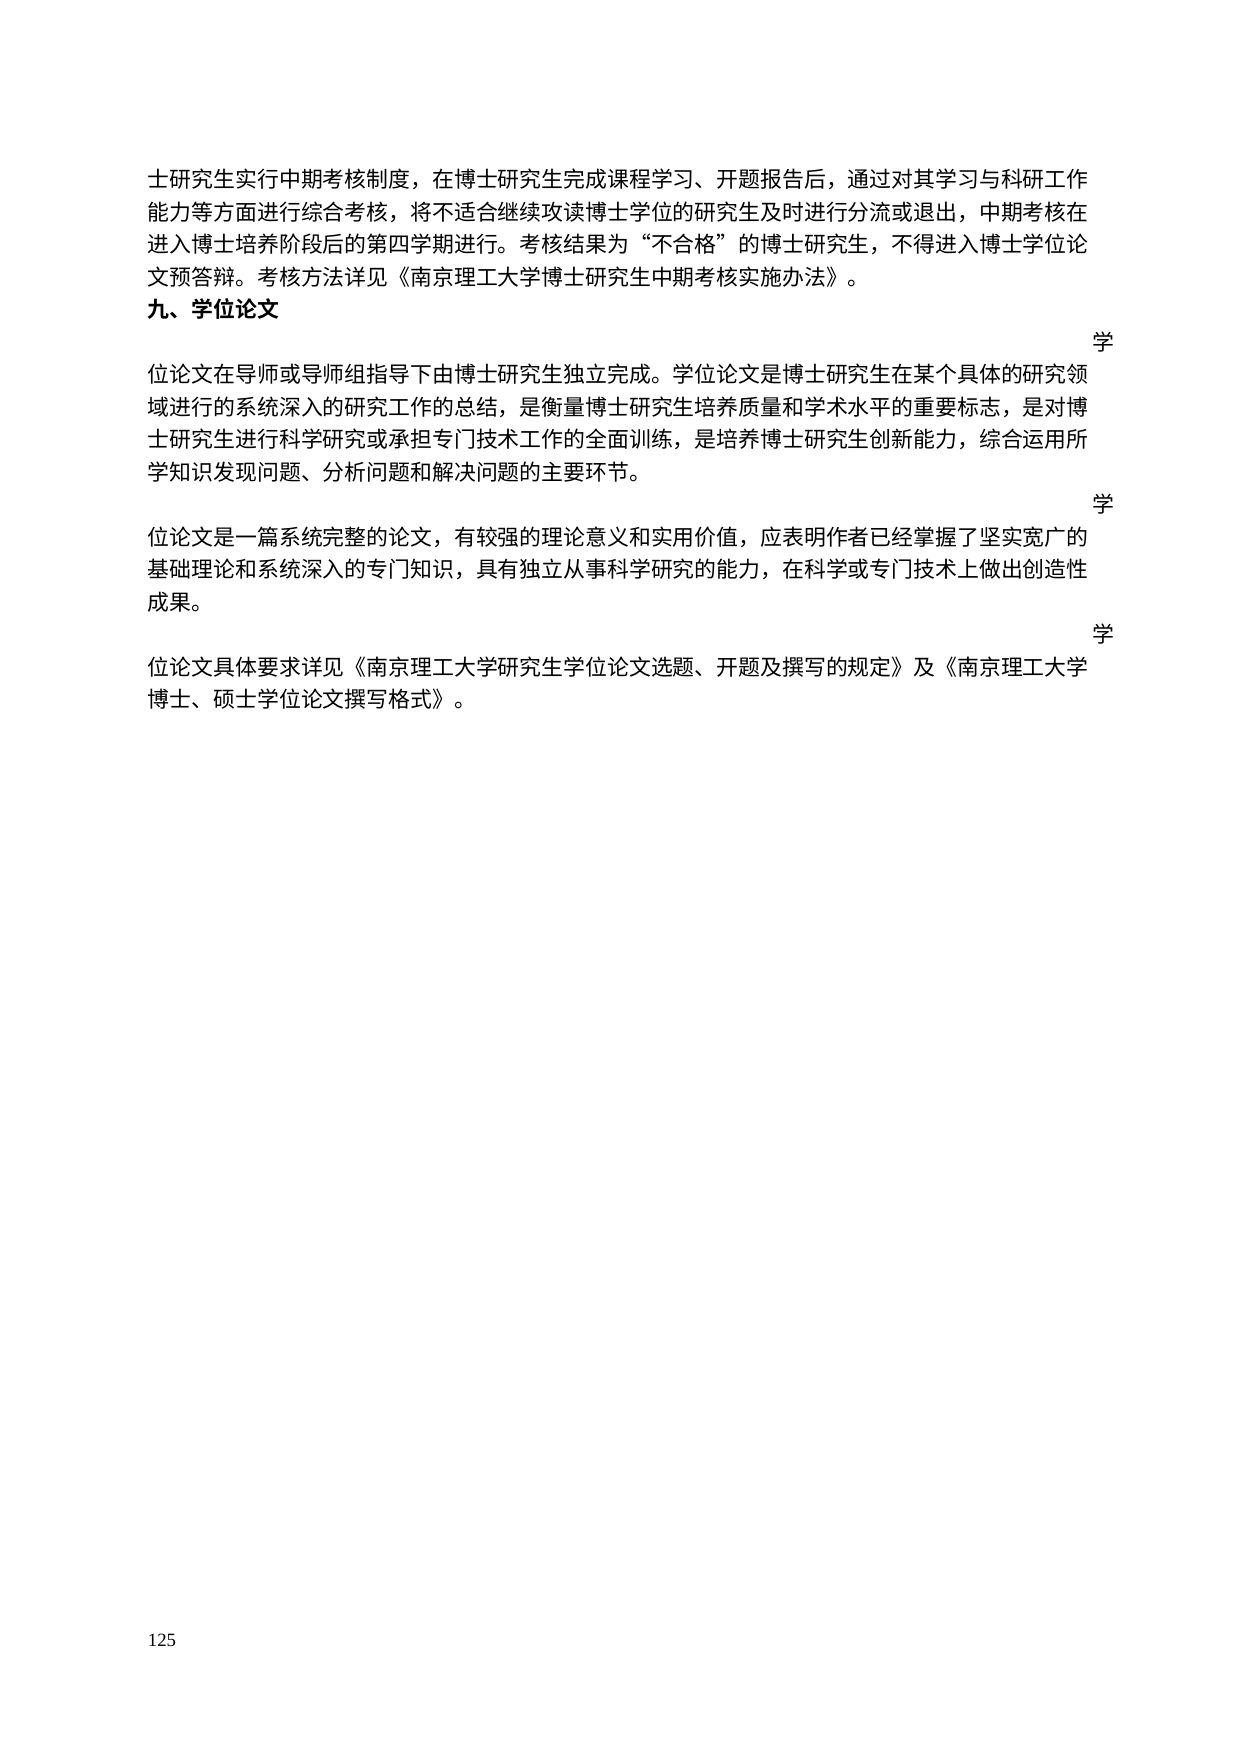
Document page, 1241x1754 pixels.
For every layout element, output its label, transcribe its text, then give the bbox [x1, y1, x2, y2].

text 学位论文是一篇系统完整的论文，有较强的理论意义和实用价值，应表明作者已经掌握了坚实宽广的基础理论和系统深入的专门知识，具有独立从事科学研究的能力，在科学或专门技术上做出创造性成果。 [148, 487, 1092, 617]
text 九、学位论文 [148, 292, 1092, 324]
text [148, 162, 1092, 292]
text 学位论文具体要求详见《南京理工大学研究生学位论文选题、开题及撰写的规定》及《南京理工大学博士、硕士学位论文撰写格式》。 [148, 617, 1092, 714]
text 学位论文在导师或导师组指导下由博士研究生独立完成。学位论文是博士研究生在某个具体的研究领域进行的系统深入的研究工作的总结，是衡量博士研究生培养质量和学术水平的重要标志，是对博士研究生进行科学研究或承担专门技术工作的全面训练，是培养博士研究生创新能力，综合运用所学知识发现问题、分析问题和解决问题的主要环节。 [148, 324, 1092, 487]
